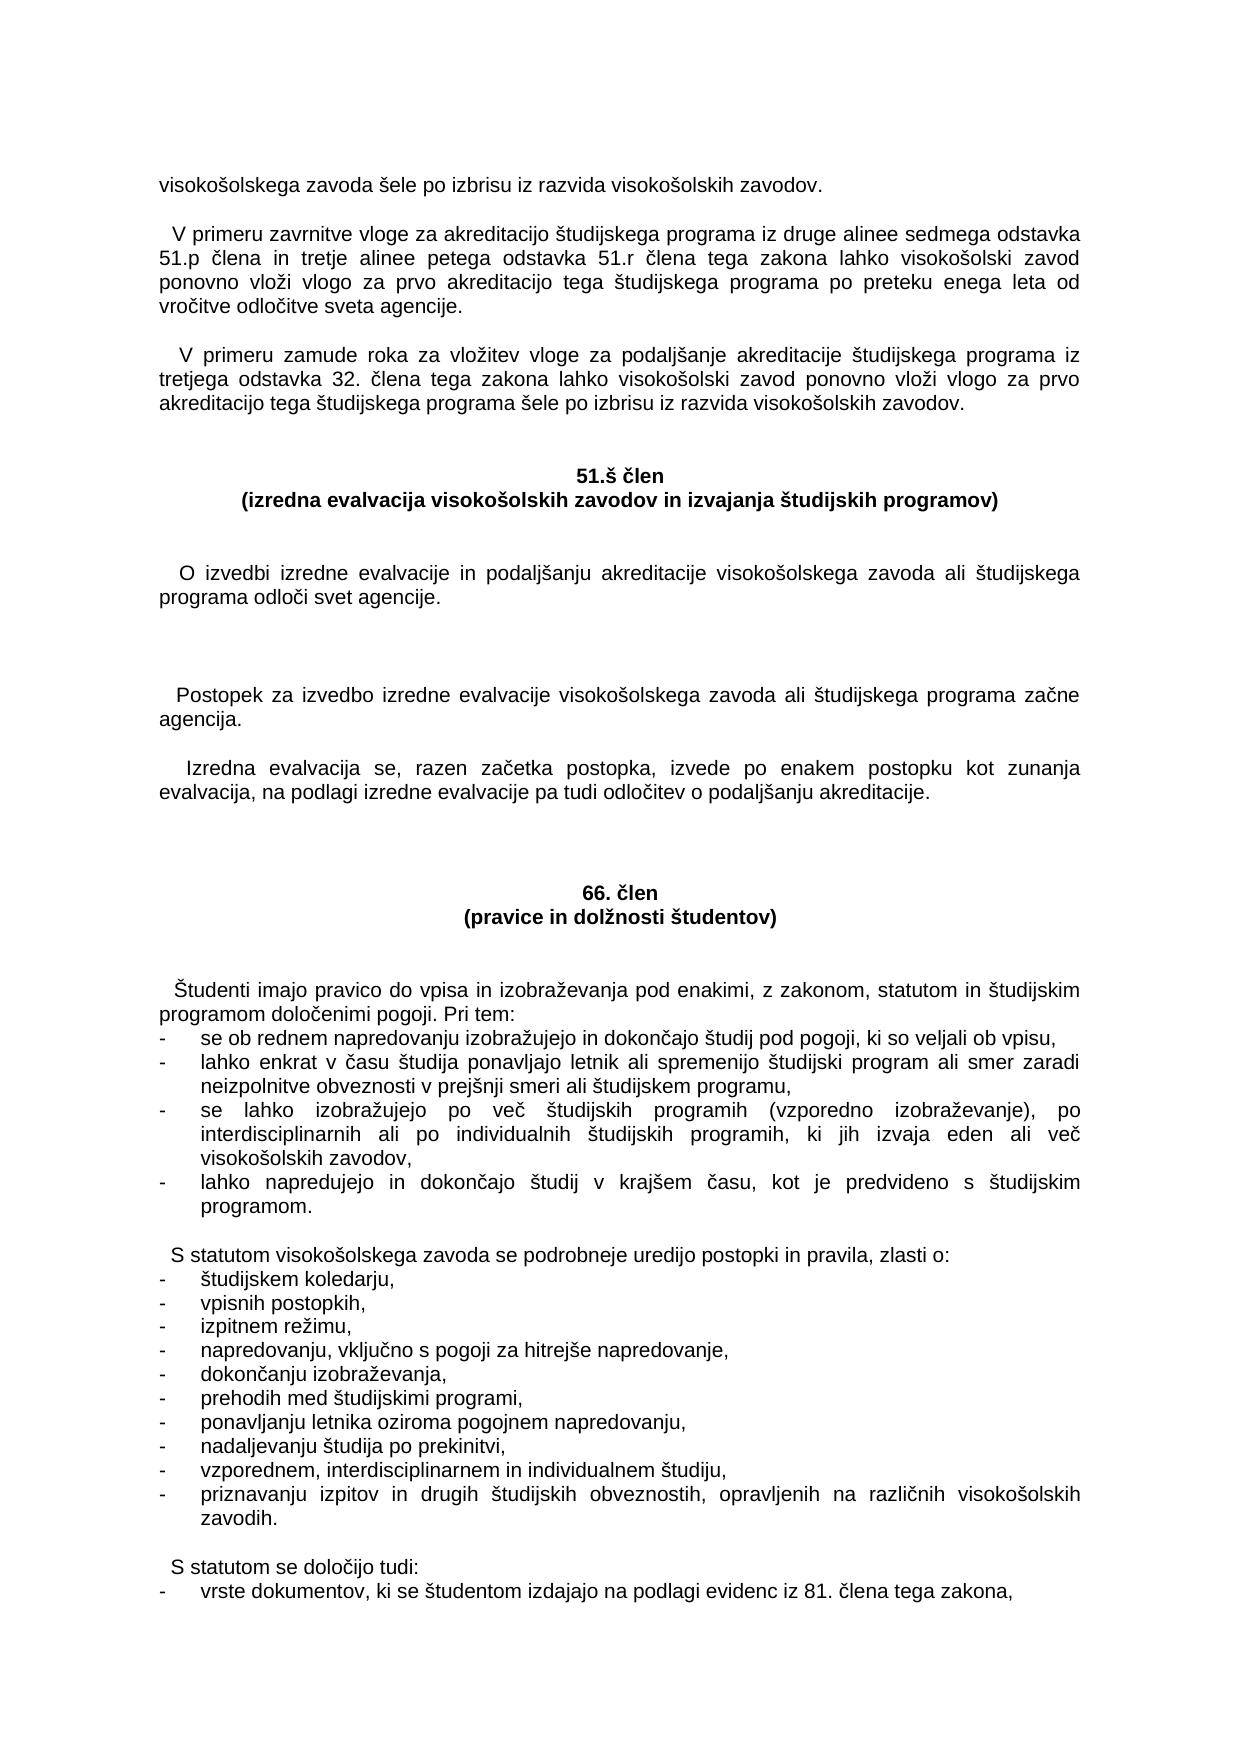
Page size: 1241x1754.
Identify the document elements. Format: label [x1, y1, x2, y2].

table_cell [148, 148, 1093, 1603]
